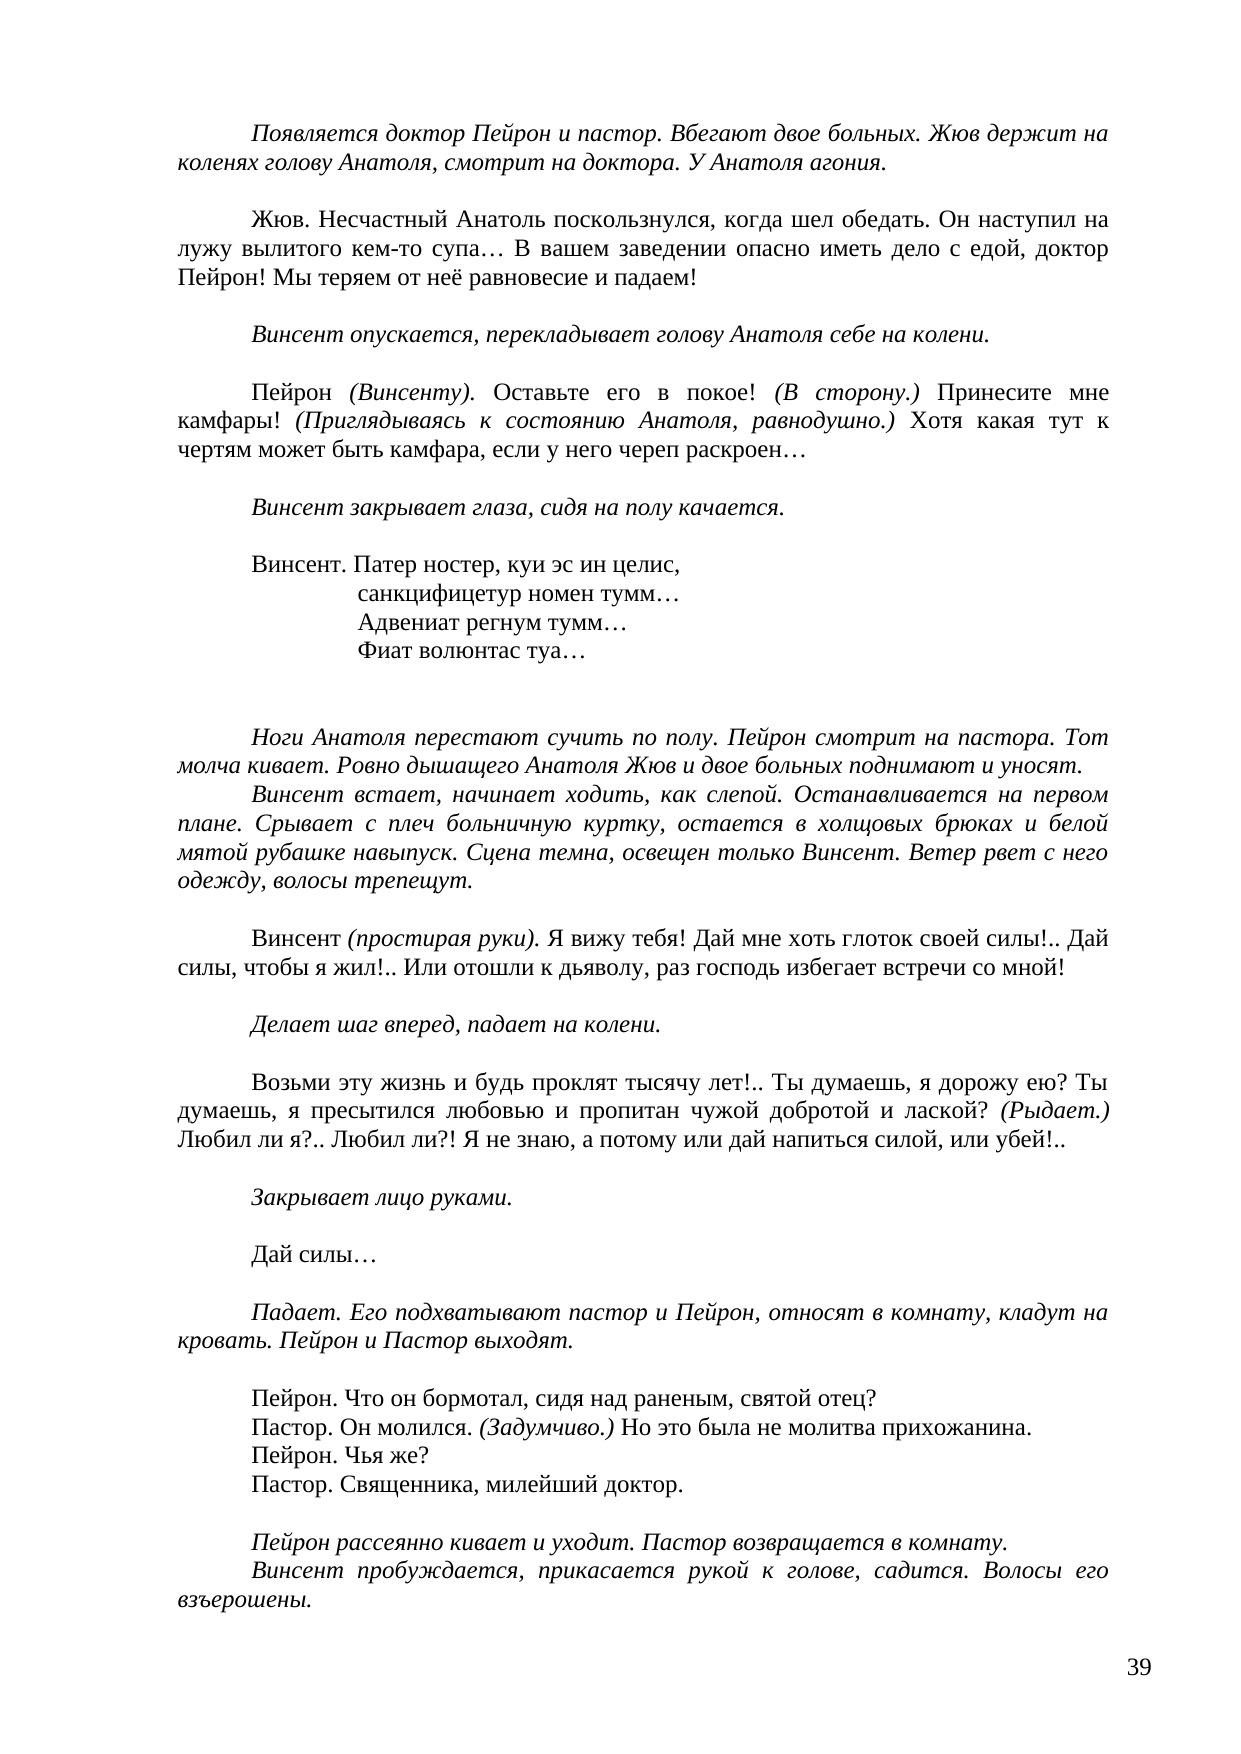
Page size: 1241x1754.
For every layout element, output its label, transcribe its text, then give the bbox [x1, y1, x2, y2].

text Падает. Его подхватывают пастор и Пейрон, относят в комнату, кладут на кровать. Пейрон и Пастор выходят. [177, 1297, 1110, 1354]
text Возьми эту жизнь и будь проклят тысячу лет!.. Ты думаешь, я дорожу ею? Ты думаешь, я пресытился любовью и пропитан чужой добротой и лаской? (Рыдает.) Любил ли я?.. Любил ли?! Я не знаю, а потому или дай напиться силой, или убей!.. [177, 1067, 1110, 1153]
text Винсент встает, начинает ходить, как слепой. Останавливается на первом плане. Срывает с плеч больничную куртку, остается в холщовых брюках и белой мятой рубашке навыпуск. Сцена темна, освещен только Винсент. Ветер рвет с него одежду, волосы трепещут. [177, 779, 1110, 894]
text Винсент закрывает глаза, сидя на полу качается. [177, 492, 1110, 521]
text Пастор. Священника, милейший доктор. [177, 1469, 1110, 1498]
text Винсент пробуждается, прикасается рукой к голове, садится. Волосы его взъерошены. [177, 1556, 1110, 1613]
text Закрывает лицо руками. [177, 1182, 1110, 1211]
text Винсент. Патер ностер, куи эс ин целис, [177, 549, 1110, 578]
text Винсент опускается, перекладывает голову Анатоля себе на колени. [251, 319, 1110, 348]
text Появляется доктор Пейрон и пастор. Вбегают двое больных. Жюв держит на коленях голову Анатоля, смотрит на доктора. У Анатоля агония. [177, 118, 1110, 176]
text Дай силы… [177, 1239, 1110, 1268]
text Жюв. Несчастный Анатоль поскользнулся, когда шел обедать. Он наступил на лужу вылитого кем-то супа… В вашем заведении опасно иметь дело с едой, доктор Пейрон! Мы теряем от неё равновесие и падаем! [177, 204, 1110, 291]
text Винсент (простирая руки). Я вижу тебя! Дай мне хоть глоток своей силы!.. Дай силы, чтобы я жил!.. Или отошли к дьяволу, раз господь избегает встречи со мной! [177, 923, 1110, 981]
text Адвениат регнум тумм… [177, 607, 1110, 636]
text Пейрон (Винсенту). Оставьте его в покое! (В сторону.) Принесите мне камфары! (Приглядываясь к состоянию Анатоля, равнодушно.) Хотя какая тут к чертям может быть камфара, если у него череп раскроен… [177, 377, 1110, 463]
text Пейрон рассеянно кивает и уходит. Пастор возвращается в комнату. [177, 1527, 1110, 1556]
text Фиат волюнтас туа… [177, 636, 1110, 664]
text санкцифицетур номен тумм… [177, 578, 1110, 607]
text Пастор. Он молился. (Задумчиво.) Но это была не молитва прихожанина. [177, 1412, 1110, 1441]
text Пейрон. Чья же? [177, 1441, 1110, 1469]
text Делает шаг вперед, падает на колени. [177, 1009, 1110, 1038]
text Пейрон. Что он бормотал, сидя над раненым, святой отец? [177, 1383, 1110, 1412]
text Ноги Анатоля перестают сучить по полу. Пейрон смотрит на пастора. Тот молча кивает. Ровно дышащего Анатоля Жюв и двое больных поднимают и уносят. [177, 722, 1110, 779]
